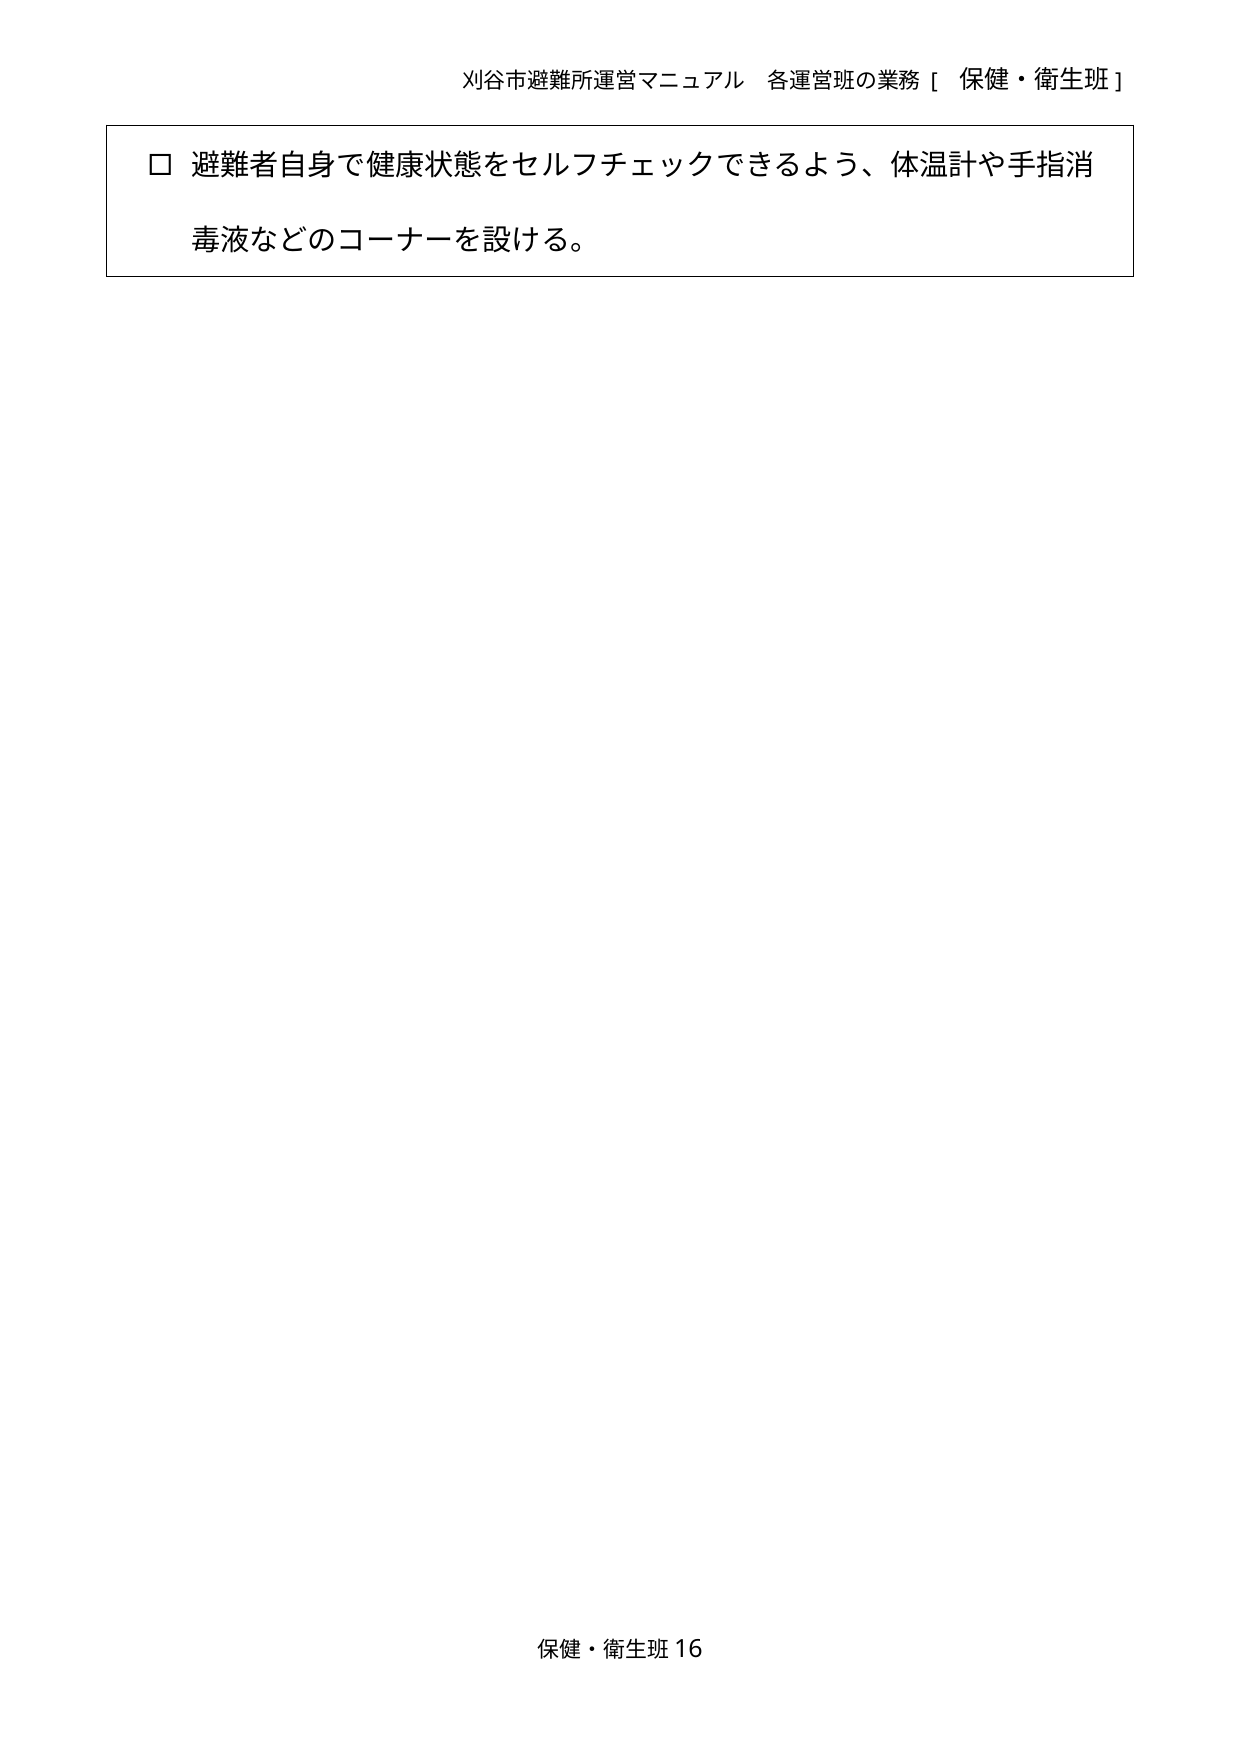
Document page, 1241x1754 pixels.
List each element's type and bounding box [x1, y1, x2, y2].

table_cell [107, 126, 1133, 276]
